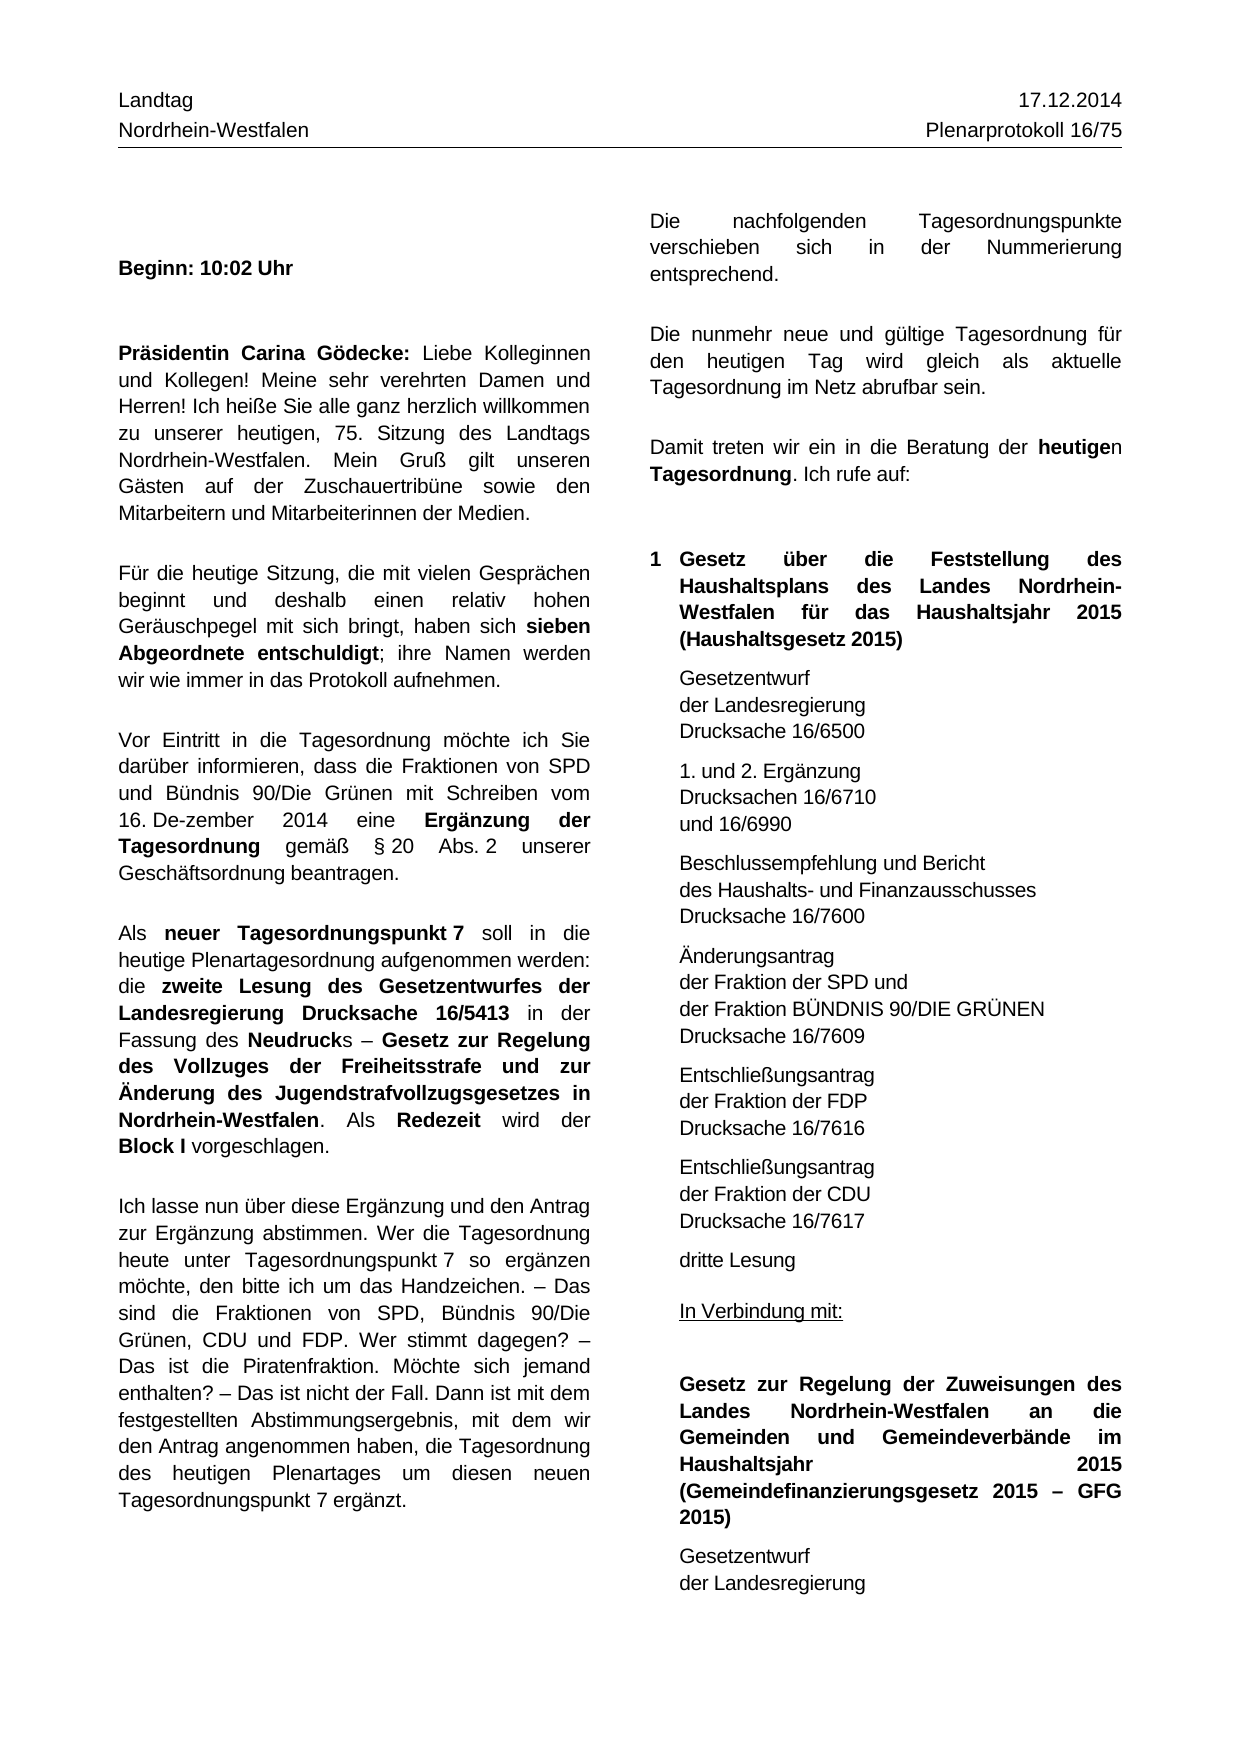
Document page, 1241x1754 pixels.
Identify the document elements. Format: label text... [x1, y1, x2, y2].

text Änderungsantrag der Fraktion der SPD und der Fraktion BÜNDNIS 90/DIE GRÜNEN Drucksache 16/7609 [679, 944, 1122, 1047]
text Beginn: 10:02 Uhr [118, 257, 591, 280]
text Entschließungsantrag der Fraktion der FDP Drucksache 16/7616 [679, 1063, 1122, 1140]
text Die nunmehr neue und gültige Tagesordnung für den heutigen Tag wird gleich als aktuelle Tagesordnung im Netz abrufbar sein. [649, 323, 1122, 399]
text Beschlussempfehlung und Bericht des Haushalts- und Finanzausschusses Drucksache 16/7600 [679, 852, 1122, 928]
text Entschließungsantrag der Fraktion der CDU Drucksache 16/7617 [679, 1156, 1122, 1232]
text Ich lasse nun über diese Ergänzung und den Antrag zur Ergänzung abstimmen. Wer die Tagesordnung heute unter Tagesordnungspunkt 7 so ergänzen möchte, den bitte ich um das Handzeichen. – Das sind die Fraktionen von SPD, Bündnis 90/Die Grünen, CDU und FDP. Wer stimmt dagegen? – Das ist die Piratenfraktion. Möchte sich jemand enthalten? – Das ist nicht der Fall. Dann ist mit dem festgestellten Abstimmungsergebnis, mit dem wir den Antrag angenommen haben, die Tagesordnung des heutigen Plenartages um diesen neuen Tagesordnungspunkt 7 ergänzt. [118, 1195, 591, 1512]
text Die nachfolgenden Tagesordnungspunkte verschieben sich in der Nummerierung entsprechend. [649, 209, 1122, 286]
text 1 Gesetz über die Feststellung des Haushaltsplans des Landes Nordrhein-Westfalen für das Haushaltsjahr 2015 (Haushaltsgesetz 2015) [649, 548, 1122, 651]
text 1. und 2. Ergänzung Drucksachen 16/6710 und 16/6990 [679, 759, 1122, 836]
text In Verbindung mit: [679, 1300, 1122, 1323]
text Vor Eintritt in die Tagesordnung möchte ich Sie darüber informieren, dass die Fraktionen von SPD und Bündnis 90/Die Grünen mit Schreiben vom 16. De-zember 2014 eine Ergänzung der Tagesordnung gemäß § 20 Abs. 2 unserer Geschäftsordnung beantragen. [118, 728, 591, 885]
text dritte Lesung [679, 1248, 1122, 1272]
text Gesetzentwurf der Landesregierung Drucksache 16/6502 [679, 1545, 1122, 1595]
text Gesetzentwurf der Landesregierung Drucksache 16/6500 [679, 667, 1122, 743]
text Als neuer Tagesordnungspunkt 7 soll in die heutige Plenartagesordnung aufgenommen werden: die zweite Lesung des Gesetzentwurfes der Landesregierung Drucksache 16/5413 in der Fassung des Neudrucks – Gesetz zur Regelung des Vollzuges der Freiheitsstrafe und zur Änderung des Jugendstrafvollzugsgesetzes in Nordrhein-Westfalen. Als Redezeit wird der Block I vorgeschlagen. [118, 922, 591, 1158]
text Präsidentin Carina Gödecke: Liebe Kolleginnen und Kollegen! Meine sehr verehrten Damen und Herren! Ich heiße Sie alle ganz herzlich willkommen zu unserer heutigen, 75. Sitzung des Landtags Nordrhein-Westfalen. Mein Gruß gilt unseren Gästen auf der Zuschauertribüne sowie den Mitarbeitern und Mitarbeiterinnen der Medien. [118, 342, 591, 525]
text Für die heutige Sitzung, die mit vielen Gesprächen beginnt und deshalb einen relativ hohen Geräuschpegel mit sich bringt, haben sich sieben Abgeordnete entschuldigt; ihre Namen werden wir wie immer in das Protokoll aufnehmen. [118, 562, 591, 692]
text Damit treten wir ein in die Beratung der heutigen Tagesordnung. Ich rufe auf: [649, 436, 1122, 486]
text Gesetz zur Regelung der Zuweisungen des Landes Nordrhein-Westfalen an die Gemeinden und Gemeindeverbände im Haushaltsjahr 2015 (Gemeindefinanzierungsgesetz 2015 – GFG 2015) [679, 1373, 1122, 1529]
